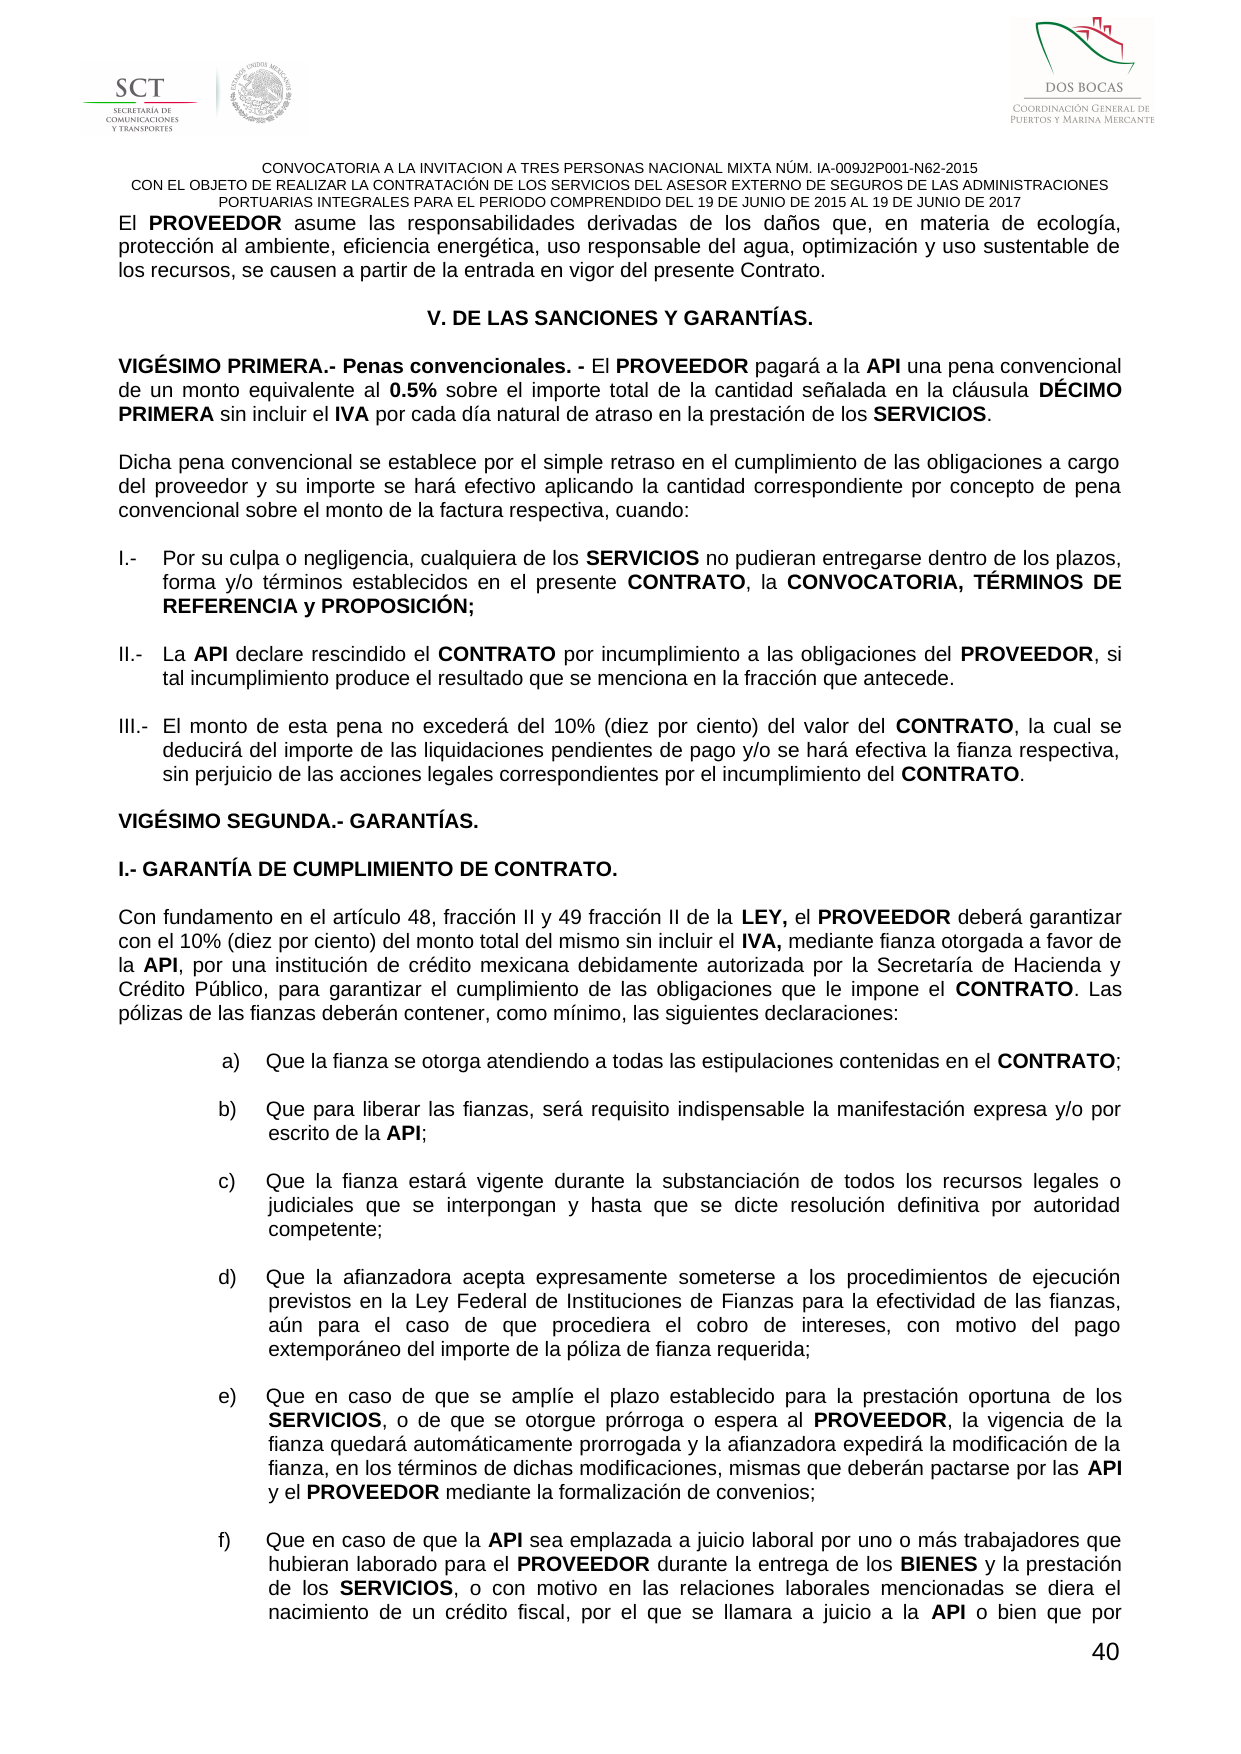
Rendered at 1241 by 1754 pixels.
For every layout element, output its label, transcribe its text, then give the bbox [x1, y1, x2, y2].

text V. DE LAS SANCIONES Y GARANTÍAS. [118, 306, 1122, 330]
text III.- El monto de esta pena no excederá del 10% (diez por ciento) del valor del CONTRATO, la cual se deducirá del importe de las liquidaciones pendientes de pago y/o se hará efectiva la fianza respectiva, sin perjuicio de las acciones legales correspondientes por el incumplimiento del CONTRATO. [118, 713, 1122, 785]
text e) Que en caso de que se amplíe el plazo establecido para la prestación oportuna de los SERVICIOS, o de que se otorgue prórroga o espera al PROVEEDOR, la vigencia de la fianza quedará automáticamente prorrogada y la afianzadora expedirá la modificación de la fianza, en los términos de dichas modificaciones, mismas que deberán pactarse por las API y el PROVEEDOR mediante la formalización de convenios; [218, 1384, 1122, 1504]
text Dicha pena convencional se establece por el simple retraso en el cumplimiento de las obligaciones a cargo del proveedor y su importe se hará efectivo aplicando la cantidad correspondiente por concepto de pena convencional sobre el monto de la factura respectiva, cuando: [118, 450, 1122, 522]
text d) Que la afianzadora acepta expresamente someterse a los procedimientos de ejecución previstos en la Ley Federal de Instituciones de Fianzas para la efectividad de las fianzas, aún para el caso de que procediera el cobro de intereses, con motivo del pago extemporáneo del importe de la póliza de fianza requerida; [218, 1264, 1122, 1360]
text Con fundamento en el artículo 48, fracción II y 49 fracción II de la LEY, el PROVEEDOR deberá garantizar con el 10% (diez por ciento) del monto total del mismo sin incluir el IVA, mediante fianza otorgada a favor de la API, por una institución de crédito mexicana debidamente autorizada por la Secretaría de Hacienda y Crédito Público, para garantizar el cumplimiento de las obligaciones que le impone el CONTRATO. Las pólizas de las fianzas deberán contener, como mínimo, las siguientes declaraciones: [118, 905, 1122, 1025]
text I.- GARANTÍA DE CUMPLIMIENTO DE CONTRATO. [118, 857, 733, 881]
text El PROVEEDOR asume las responsabilidades derivadas de los daños que, en materia de ecología, protección al ambiente, eficiencia energética, uso responsable del agua, optimización y uso sustentable de los recursos, se causen a partir de la entrada en vigor del presente Contrato. [118, 210, 1122, 282]
text VIGÉSIMO SEGUNDA.- GARANTÍAS. [118, 809, 733, 833]
picture [79, 61, 308, 135]
text I.- Por su culpa o negligencia, cualquiera de los SERVICIOS no pudieran entregarse dentro de los plazos, forma y/o términos establecidos en el presente CONTRATO, la CONVOCATORIA, TÉRMINOS DE REFERENCIA y PROPOSICIÓN; [118, 546, 1122, 618]
text b) Que para liberar las fianzas, será requisito indispensable la manifestación expresa y/o por escrito de la API; [218, 1097, 1122, 1145]
text a) Que la fianza se otorga atendiendo a todas las estipulaciones contenidas en el CONTRATO; [222, 1049, 1122, 1073]
text VIGÉSIMO PRIMERA.- Penas convencionales. - El PROVEEDOR pagará a la API una pena convencional de un monto equivalente al 0.5% sobre el importe total de la cantidad señalada en la cláusula DÉCIMO PRIMERA sin incluir el IVA por cada día natural de atraso en la prestación de los SERVICIOS. [118, 354, 1122, 426]
text c) Que la fianza estará vigente durante la substanciación de todos los recursos legales o judiciales que se interpongan y hasta que se dicte resolución definitiva por autoridad competente; [218, 1169, 1122, 1241]
text II.- La API declare rescindido el CONTRATO por incumplimiento a las obligaciones del PROVEEDOR, si tal incumplimiento produce el resultado que se menciona en la fracción que antecede. [118, 642, 1122, 689]
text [218, 1528, 1122, 1624]
picture [1010, 17, 1155, 125]
